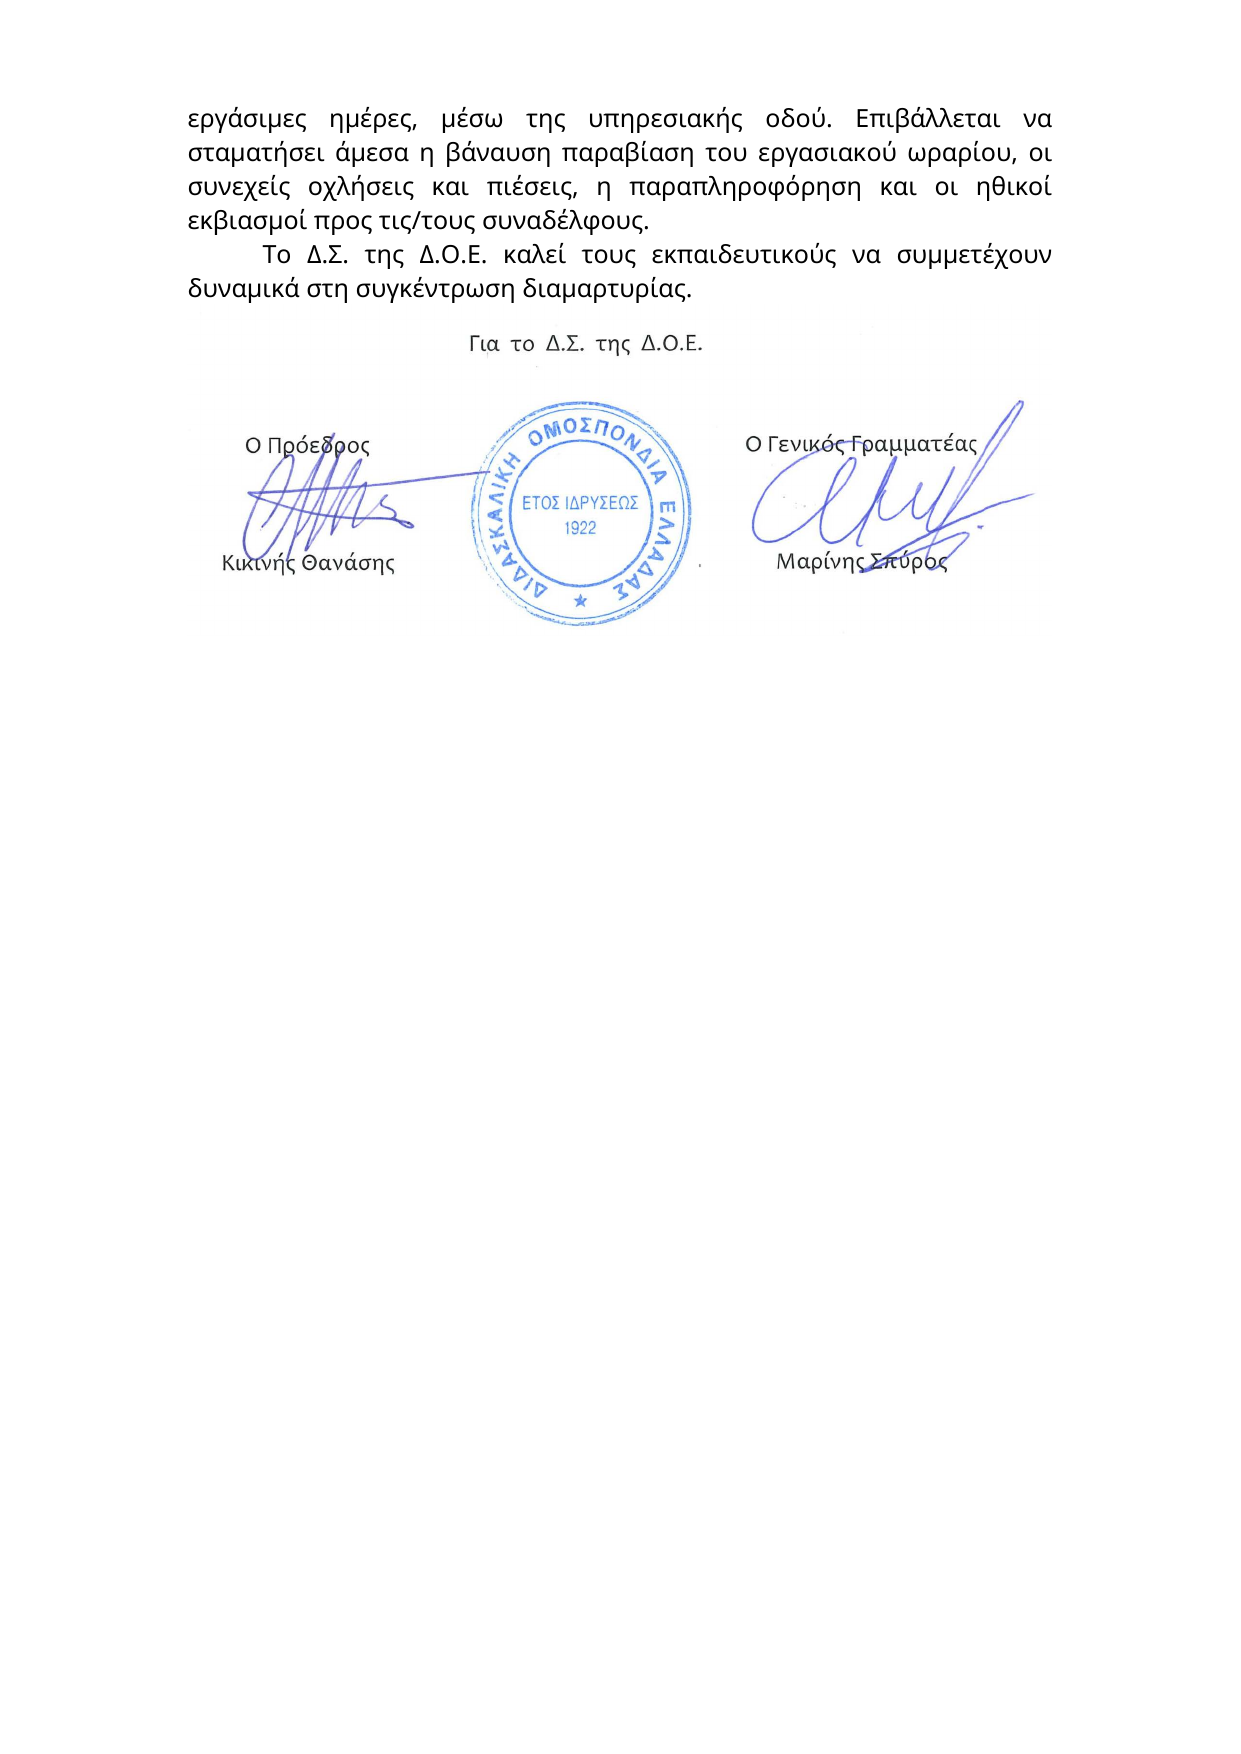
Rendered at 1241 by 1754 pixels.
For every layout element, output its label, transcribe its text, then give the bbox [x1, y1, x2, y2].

text Το Δ.Σ. της Δ.Ο.Ε. καλεί τους εκπαιδευτικούς να συμμετέχουν δυναμικά στη συγκέντρωση διαμαρτυρίας. [187, 237, 1053, 304]
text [187, 100, 1053, 237]
picture [187, 304, 1053, 636]
